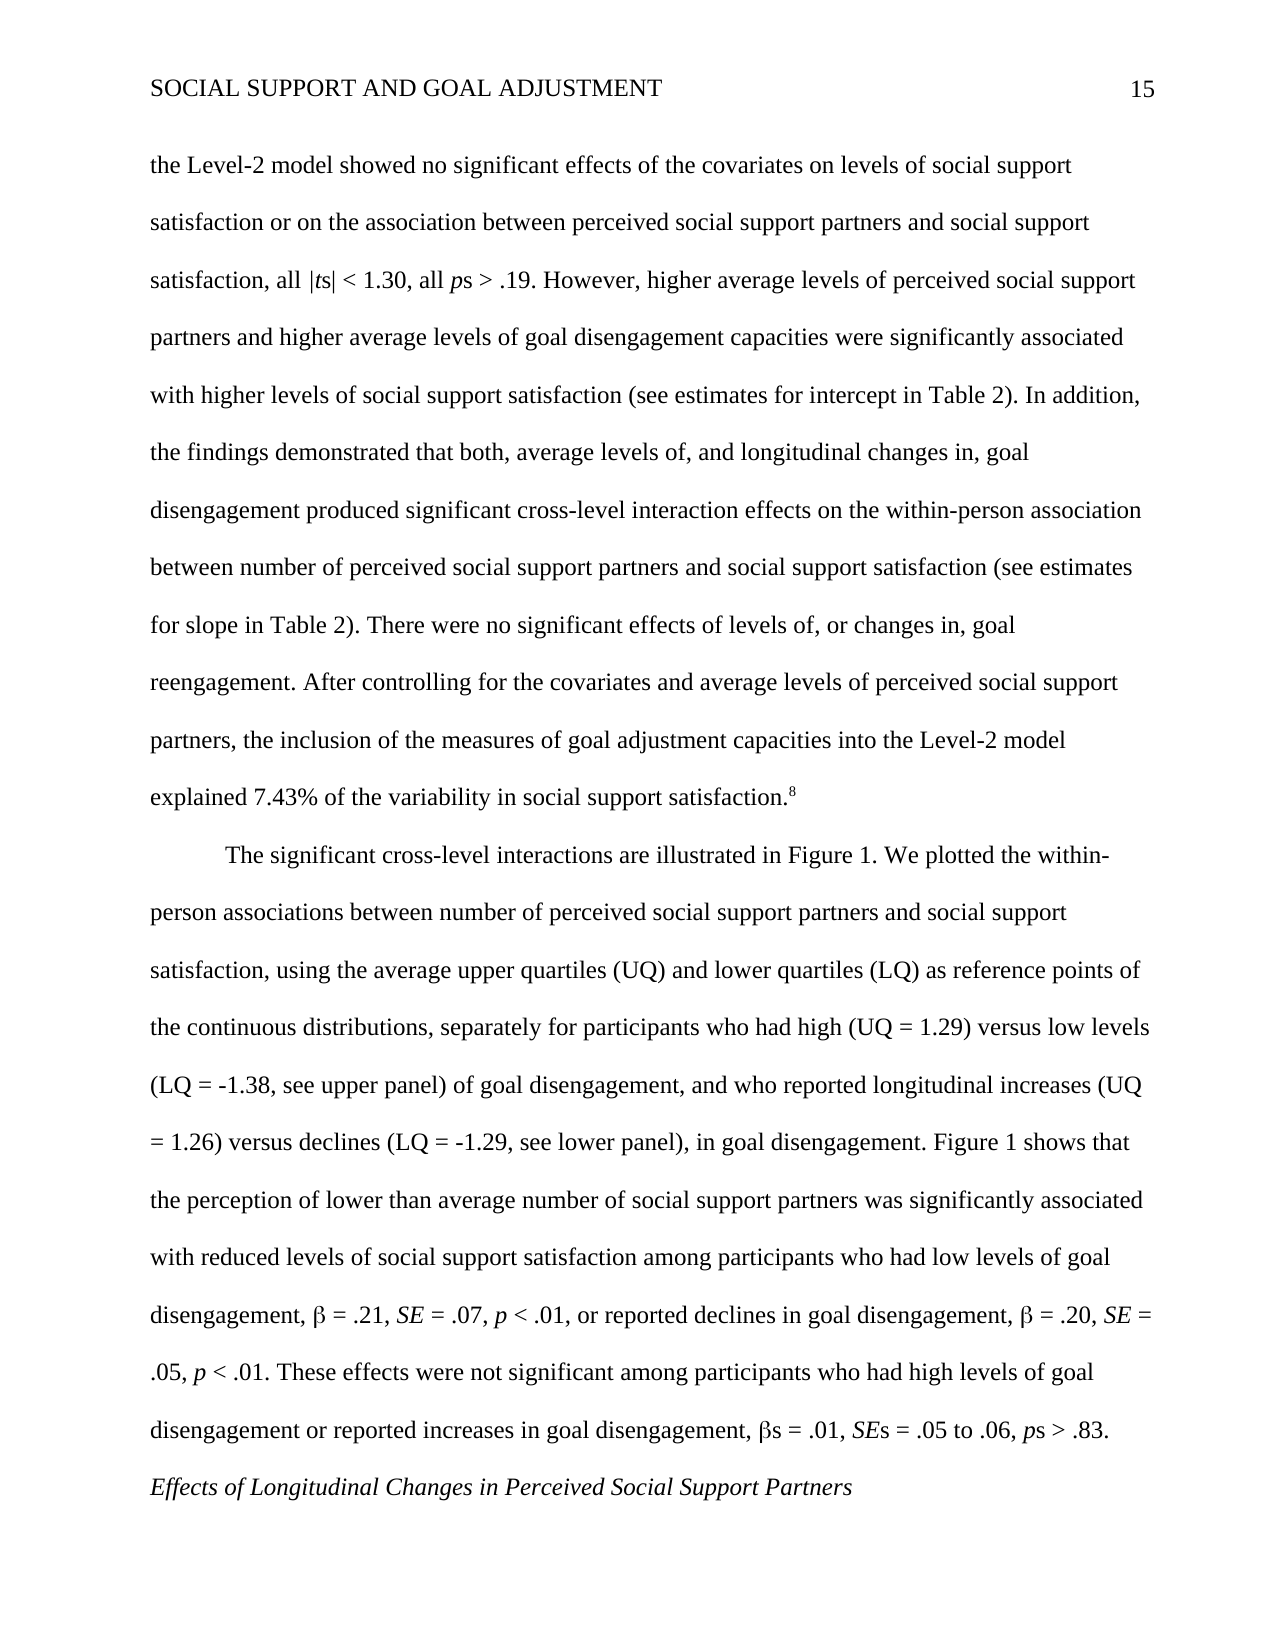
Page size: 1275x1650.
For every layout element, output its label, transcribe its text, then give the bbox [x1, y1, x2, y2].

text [150, 150, 1155, 811]
text Effects of Longitudinal Changes in Perceived Social Support Partners [150, 1472, 1155, 1501]
text The significant cross-level interactions are illustrated in Figure 1. We plotted the within-person associations between number of perceived social support partners and social support satisfaction, using the average upper quartiles (UQ) and lower quartiles (LQ) as reference points of the continuous distributions, separately for participants who had high (UQ = 1.29) versus low levels (LQ = -1.38, see upper panel) of goal disengagement, and who reported longitudinal increases (UQ = 1.26) versus declines (LQ = -1.29, see lower panel), in goal disengagement. Figure 1 shows that the perception of lower than average number of social support partners was significantly associated with reduced levels of social support satisfaction among participants who had low levels of goal disengagement,  = .21, SE = .07, p < .01, or reported declines in goal disengagement,  = .20, SE = .05, p < .01. These effects were not significant among participants who had high levels of goal disengagement or reported increases in goal disengagement, s = .01, SEs = .05 to .06, ps > .83. [150, 840, 1155, 1444]
